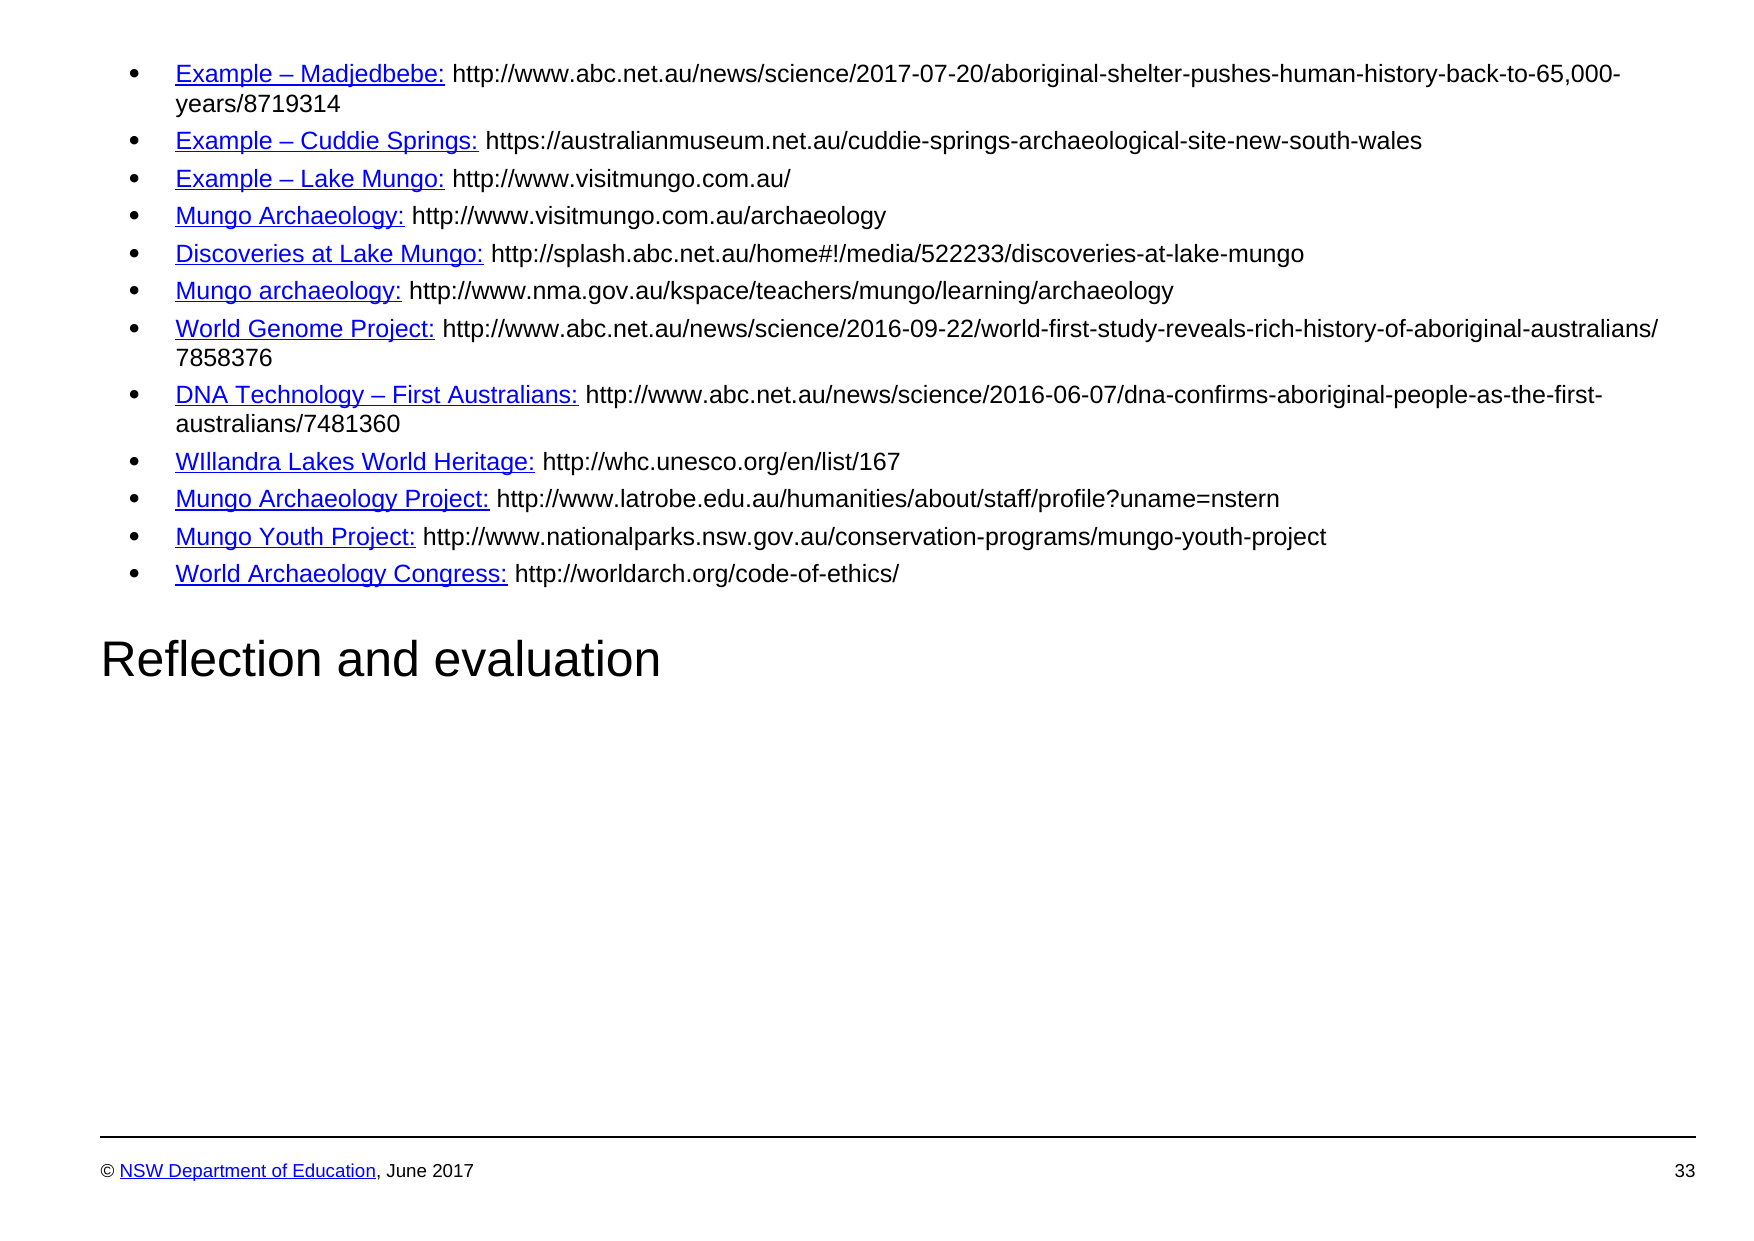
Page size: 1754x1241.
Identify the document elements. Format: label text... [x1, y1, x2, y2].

list Discoveries at Lake Mungo: http://splash.abc.net.au/home#!/media/522233/discoveries-at-lake-mungo [130, 238, 1695, 267]
list Mungo Youth Project: http://www.nationalparks.nsw.gov.au/conservation-programs/mungo-youth-project [130, 522, 1695, 551]
list Example – Cuddie Springs: https://australianmuseum.net.au/cuddie-springs-archaeological-site-new-south-wales [130, 126, 1695, 155]
list WIllandra Lakes World Heritage: http://whc.unesco.org/en/list/167 [130, 447, 1695, 476]
subtitle Reflection and evaluation [100, 630, 1695, 687]
list Example – Madjedbebe: http://www.abc.net.au/news/science/2017-07-20/aboriginal-shelter-pushes-human-history-back-to-65,000-years/8719314 [130, 59, 1695, 117]
list Mungo Archaeology: http://www.visitmungo.com.au/archaeology [130, 201, 1695, 230]
list World Genome Project: http://www.abc.net.au/news/science/2016-09-22/world-first-study-reveals-rich-history-of-aboriginal-australians/7858376 [130, 313, 1695, 372]
list Example – Lake Mungo: http://www.visitmungo.com.au/ [130, 163, 1695, 192]
list Mungo Archaeology Project: http://www.latrobe.edu.au/humanities/about/staff/profile?uname=nstern [130, 484, 1695, 513]
list World Archaeology Congress: http://worldarch.org/code-of-ethics/ [130, 559, 1695, 588]
list DNA Technology – First Australians: http://www.abc.net.au/news/science/2016-06-07/dna-confirms-aboriginal-people-as-the-first-australians/7481360 [130, 380, 1695, 438]
list Mungo archaeology: http://www.nma.gov.au/kspace/teachers/mungo/learning/archaeology [130, 276, 1695, 305]
